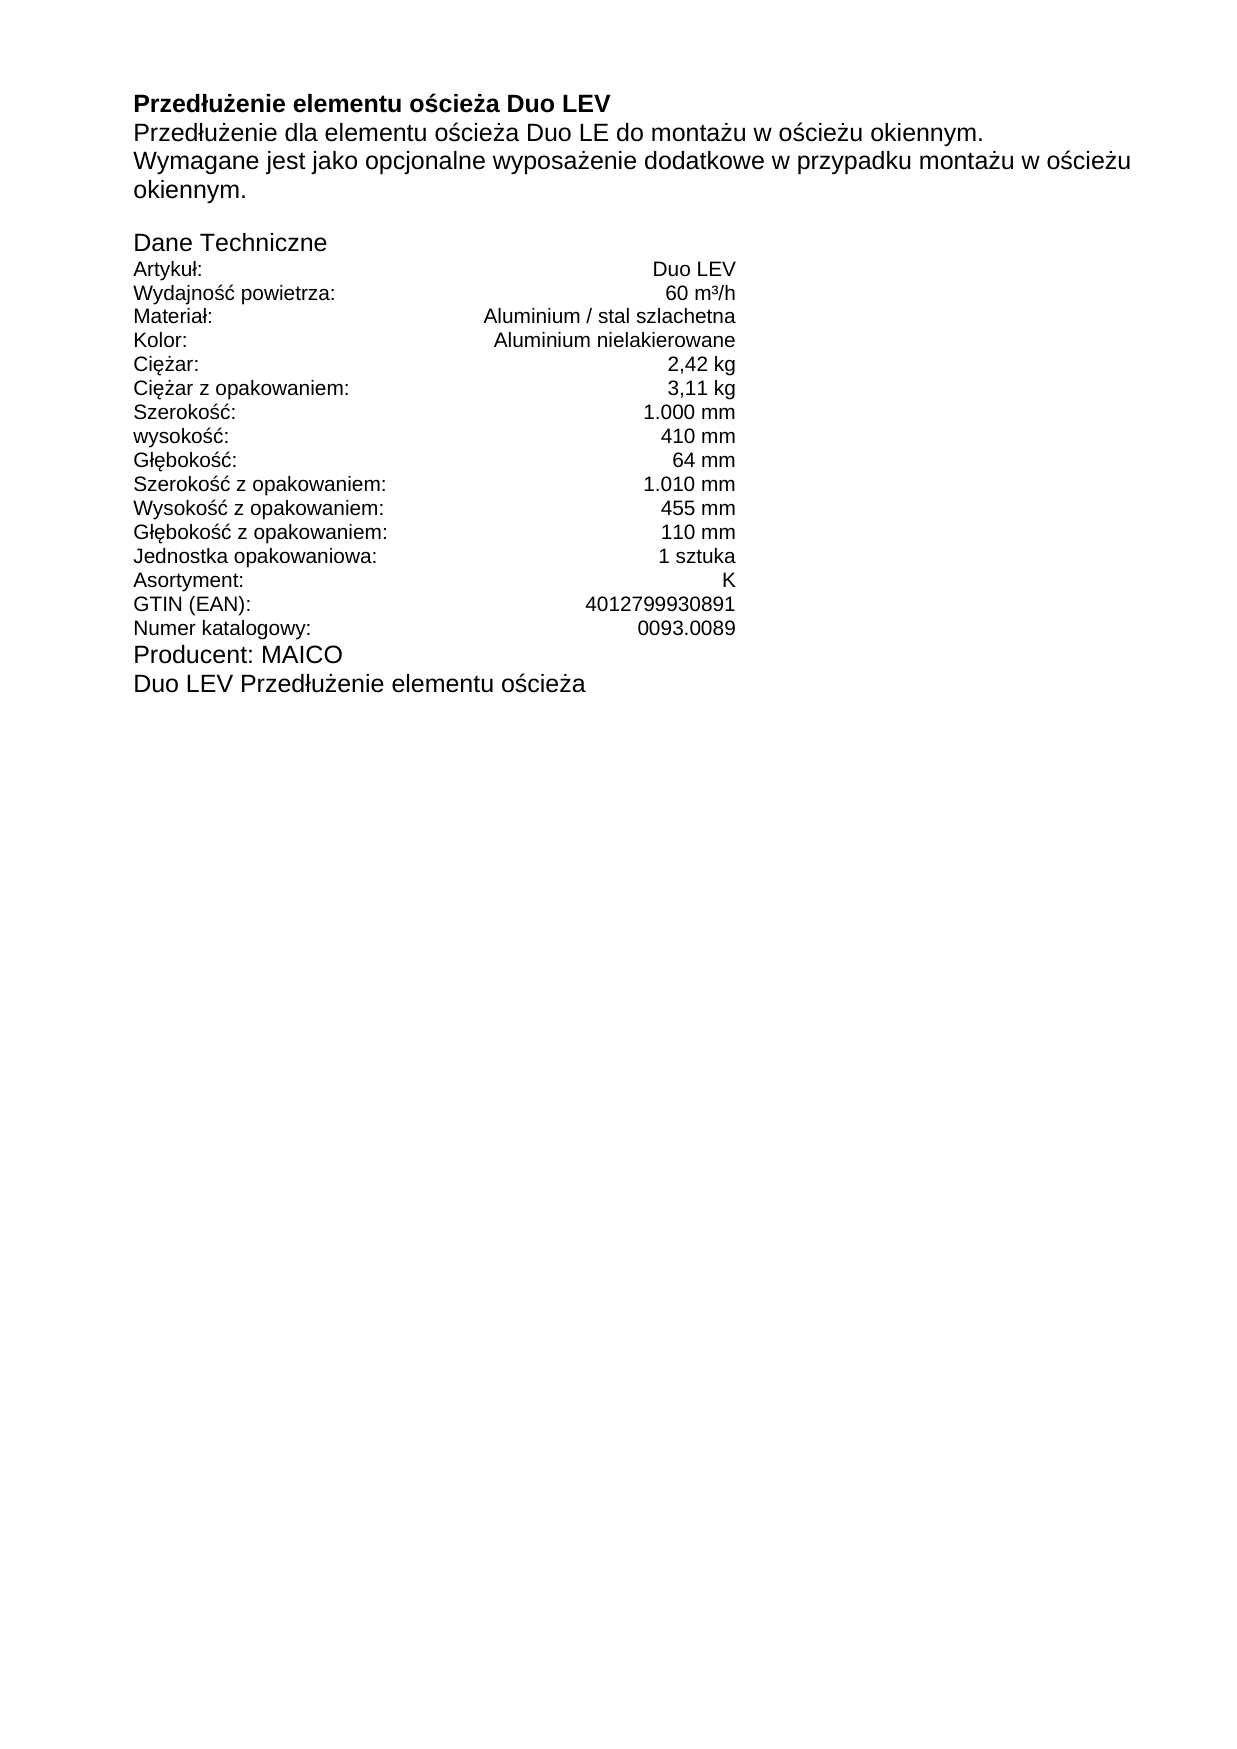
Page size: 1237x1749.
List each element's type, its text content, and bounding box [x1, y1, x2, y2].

table_cell 1 sztuka [434, 544, 747, 568]
table_cell Wysokość z opakowaniem: [122, 496, 434, 520]
table_cell 3,11 kg [434, 376, 747, 400]
table_cell wysokość: [122, 424, 434, 448]
table_cell 2,42 kg [434, 352, 747, 376]
table_header Duo LEV [434, 256, 747, 280]
table_cell K [434, 568, 747, 592]
text Dane Techniczne [133, 228, 1148, 256]
table_cell Głębokość: [122, 448, 434, 472]
table_cell 4012799930891 [434, 592, 747, 616]
table_cell Ciężar: [122, 352, 434, 376]
table_cell Szerokość z opakowaniem: [122, 472, 434, 496]
table_cell Aluminium / stal szlachetna [434, 304, 747, 328]
table_cell Asortyment: [122, 568, 434, 592]
table_cell 110 mm [434, 520, 747, 544]
table_cell Jednostka opakowaniowa: [122, 544, 434, 568]
table_cell Materiał: [122, 304, 434, 328]
table_header Artykuł: [122, 256, 434, 280]
table_cell 1.010 mm [434, 472, 747, 496]
table_cell Głębokość z opakowaniem: [122, 520, 434, 544]
table_cell 60 m³/h [434, 280, 747, 304]
table_cell GTIN (EAN): [122, 592, 434, 616]
table_cell Wydajność powietrza: [122, 280, 434, 304]
table_cell 1.000 mm [434, 400, 747, 424]
table_cell Szerokość: [122, 400, 434, 424]
table_cell Kolor: [122, 328, 434, 352]
table_cell 0093.0089 [434, 616, 747, 640]
table_cell 64 mm [434, 448, 747, 472]
table_cell Numer katalogowy: [122, 616, 434, 640]
text Producent: MAICO [133, 640, 1148, 668]
table_cell Ciężar z opakowaniem: [122, 376, 434, 400]
table_cell Aluminium nielakierowane [434, 328, 747, 352]
table_cell 455 mm [434, 496, 747, 520]
text Przedłużenie elementu ościeża Duo LEV [133, 89, 1148, 117]
text Duo LEV Przedłużenie elementu ościeża [133, 668, 1148, 697]
text Wymagane jest jako opcjonalne wyposażenie dodatkowe w przypadku montażu w ościeżu okiennym. [133, 146, 1148, 204]
table_cell 410 mm [434, 424, 747, 448]
text Przedłużenie dla elementu ościeża Duo LE do montażu w ościeżu okiennym. [133, 117, 1148, 146]
